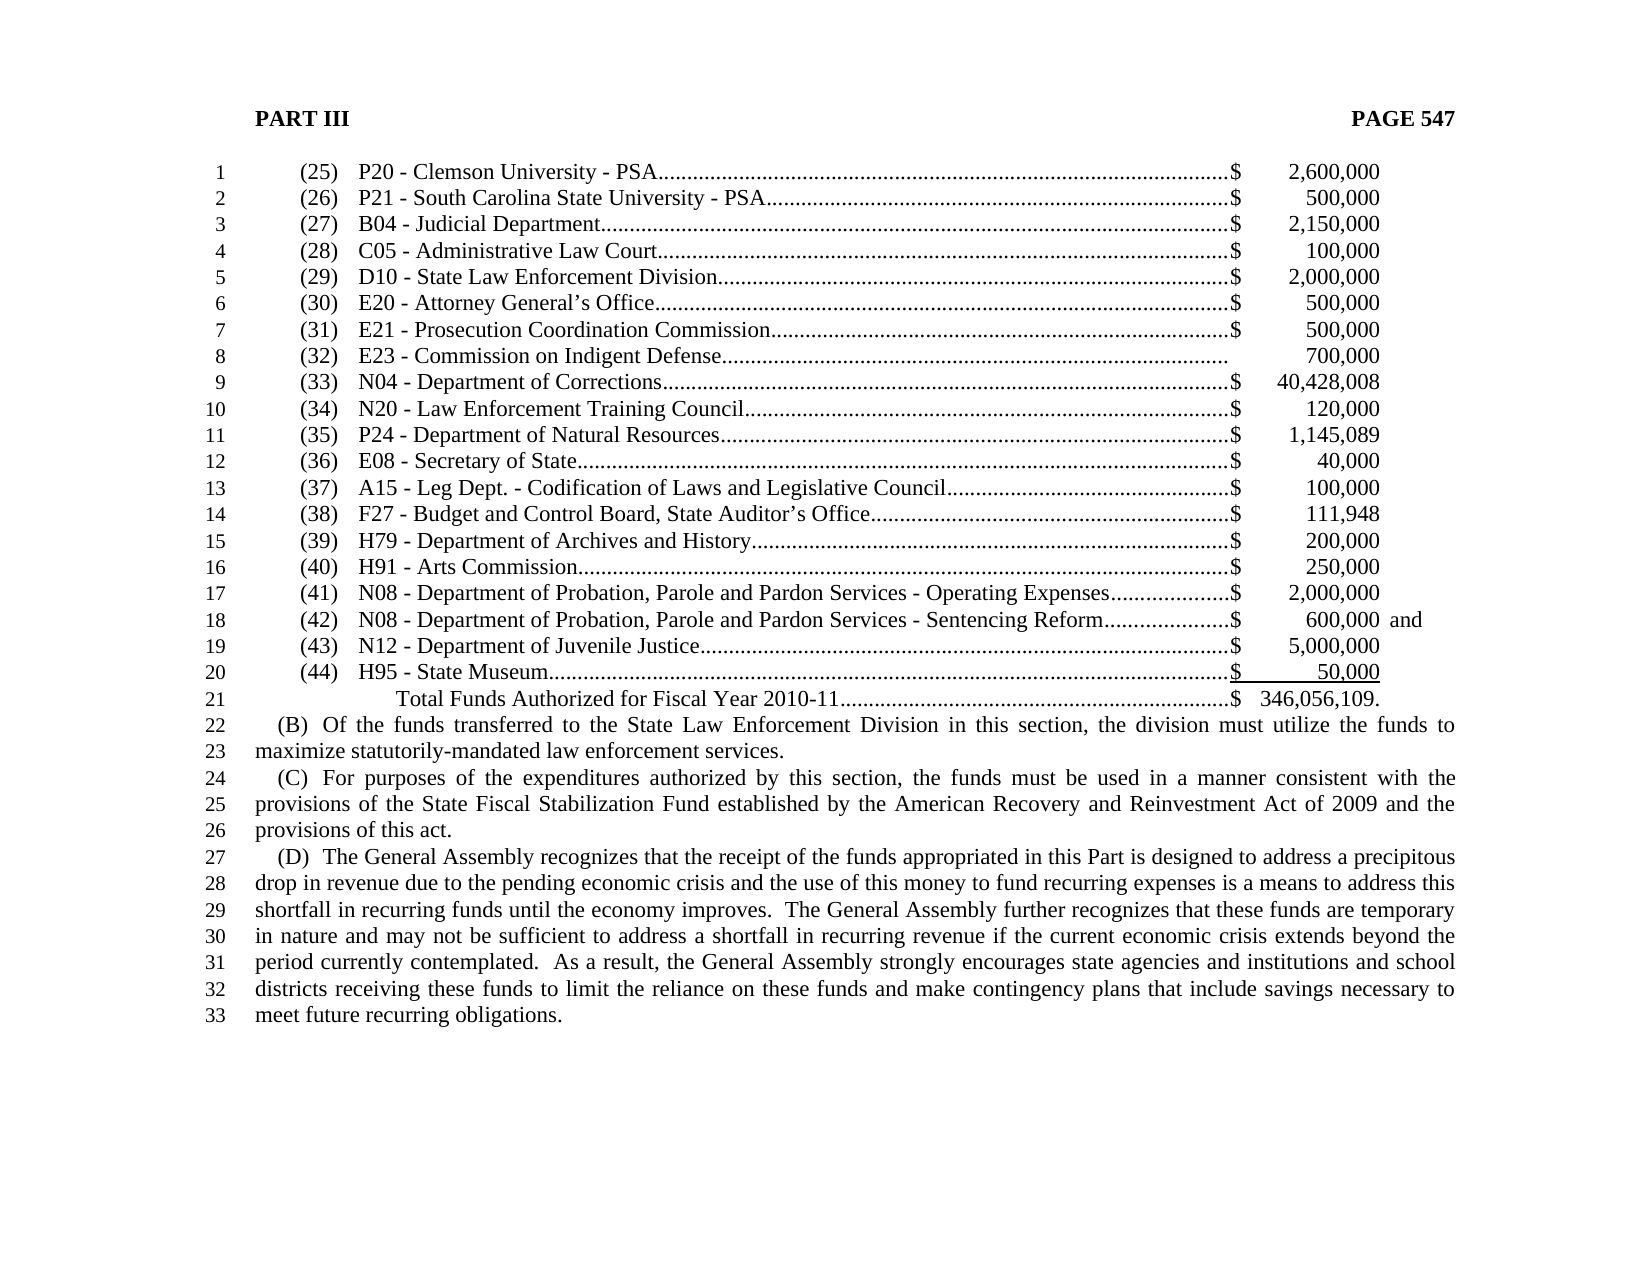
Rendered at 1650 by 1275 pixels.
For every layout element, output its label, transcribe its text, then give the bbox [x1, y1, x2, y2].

text Total Funds Authorized for Fiscal Year 2010-11 $ 346,056,109. [255, 685, 1458, 711]
text (42) N08 - Department of Probation, Parole and Pardon Services - Sentencing Reform $ 600,000 and [255, 606, 1458, 632]
text (D) The General Assembly recognizes that the receipt of the funds appropriated in this Part is designed to address a precipitous drop in revenue due to the pending economic crisis and the use of this money to fund recurring expenses is a means to address this shortfall in recurring funds until the economy improves. The General Assembly further recognizes that these funds are temporary in nature and may not be sufficient to address a shortfall in recurring revenue if the current economic crisis extends beyond the period currently contemplated. As a result, the General Assembly strongly encourages state agencies and institutions and school districts receiving these funds to limit the reliance on these funds and make contingency plans that include savings necessary to meet future recurring obligations. [255, 843, 1458, 1027]
text (25) P20 - Clemson University - PSA $ 2,600,000 [255, 158, 1458, 184]
text (26) P21 - South Carolina State University - PSA $ 500,000 [255, 184, 1458, 210]
text (39) H79 - Department of Archives and History $ 200,000 [255, 527, 1458, 553]
text (44) H95 - State Museum $ 50,000 [255, 658, 1458, 685]
text (38) F27 - Budget and Control Board, State Auditor’s Office $ 111,948 [255, 500, 1458, 527]
text (32) E23 - Commission on Indigent Defense 700,000 [255, 342, 1458, 368]
text (30) E20 - Attorney General’s Office $ 500,000 [255, 289, 1458, 316]
text (29) D10 - State Law Enforcement Division $ 2,000,000 [255, 263, 1458, 289]
text (31) E21 - Prosecution Coordination Commission $ 500,000 [255, 316, 1458, 342]
text (C) For purposes of the expenditures authorized by this section, the funds must be used in a manner consistent with the provisions of the State Fiscal Stabilization Fund established by the American Recovery and Reinvestment Act of 2009 and the provisions of this act. [255, 764, 1458, 843]
text (28) C05 - Administrative Law Court $ 100,000 [255, 237, 1458, 263]
text (27) B04 - Judicial Department $ 2,150,000 [255, 210, 1458, 237]
text (34) N20 - Law Enforcement Training Council $ 120,000 [255, 395, 1458, 421]
text (41) N08 - Department of Probation, Parole and Pardon Services - Operating Expenses $ 2,000,000 [255, 579, 1458, 606]
text (33) N04 - Department of Corrections $ 40,428,008 [255, 368, 1458, 395]
text (36) E08 - Secretary of State $ 40,000 [255, 448, 1458, 474]
text (37) A15 - Leg Dept. - Codification of Laws and Legislative Council $ 100,000 [255, 474, 1458, 500]
text (40) H91 - Arts Commission $ 250,000 [255, 553, 1458, 579]
text (B) Of the funds transferred to the State Law Enforcement Division in this section, the division must utilize the funds to maximize statutorily-mandated law enforcement services. [255, 711, 1458, 764]
text (43) N12 - Department of Juvenile Justice $ 5,000,000 [255, 632, 1458, 658]
text (35) P24 - Department of Natural Resources $ 1,145,089 [255, 421, 1458, 448]
